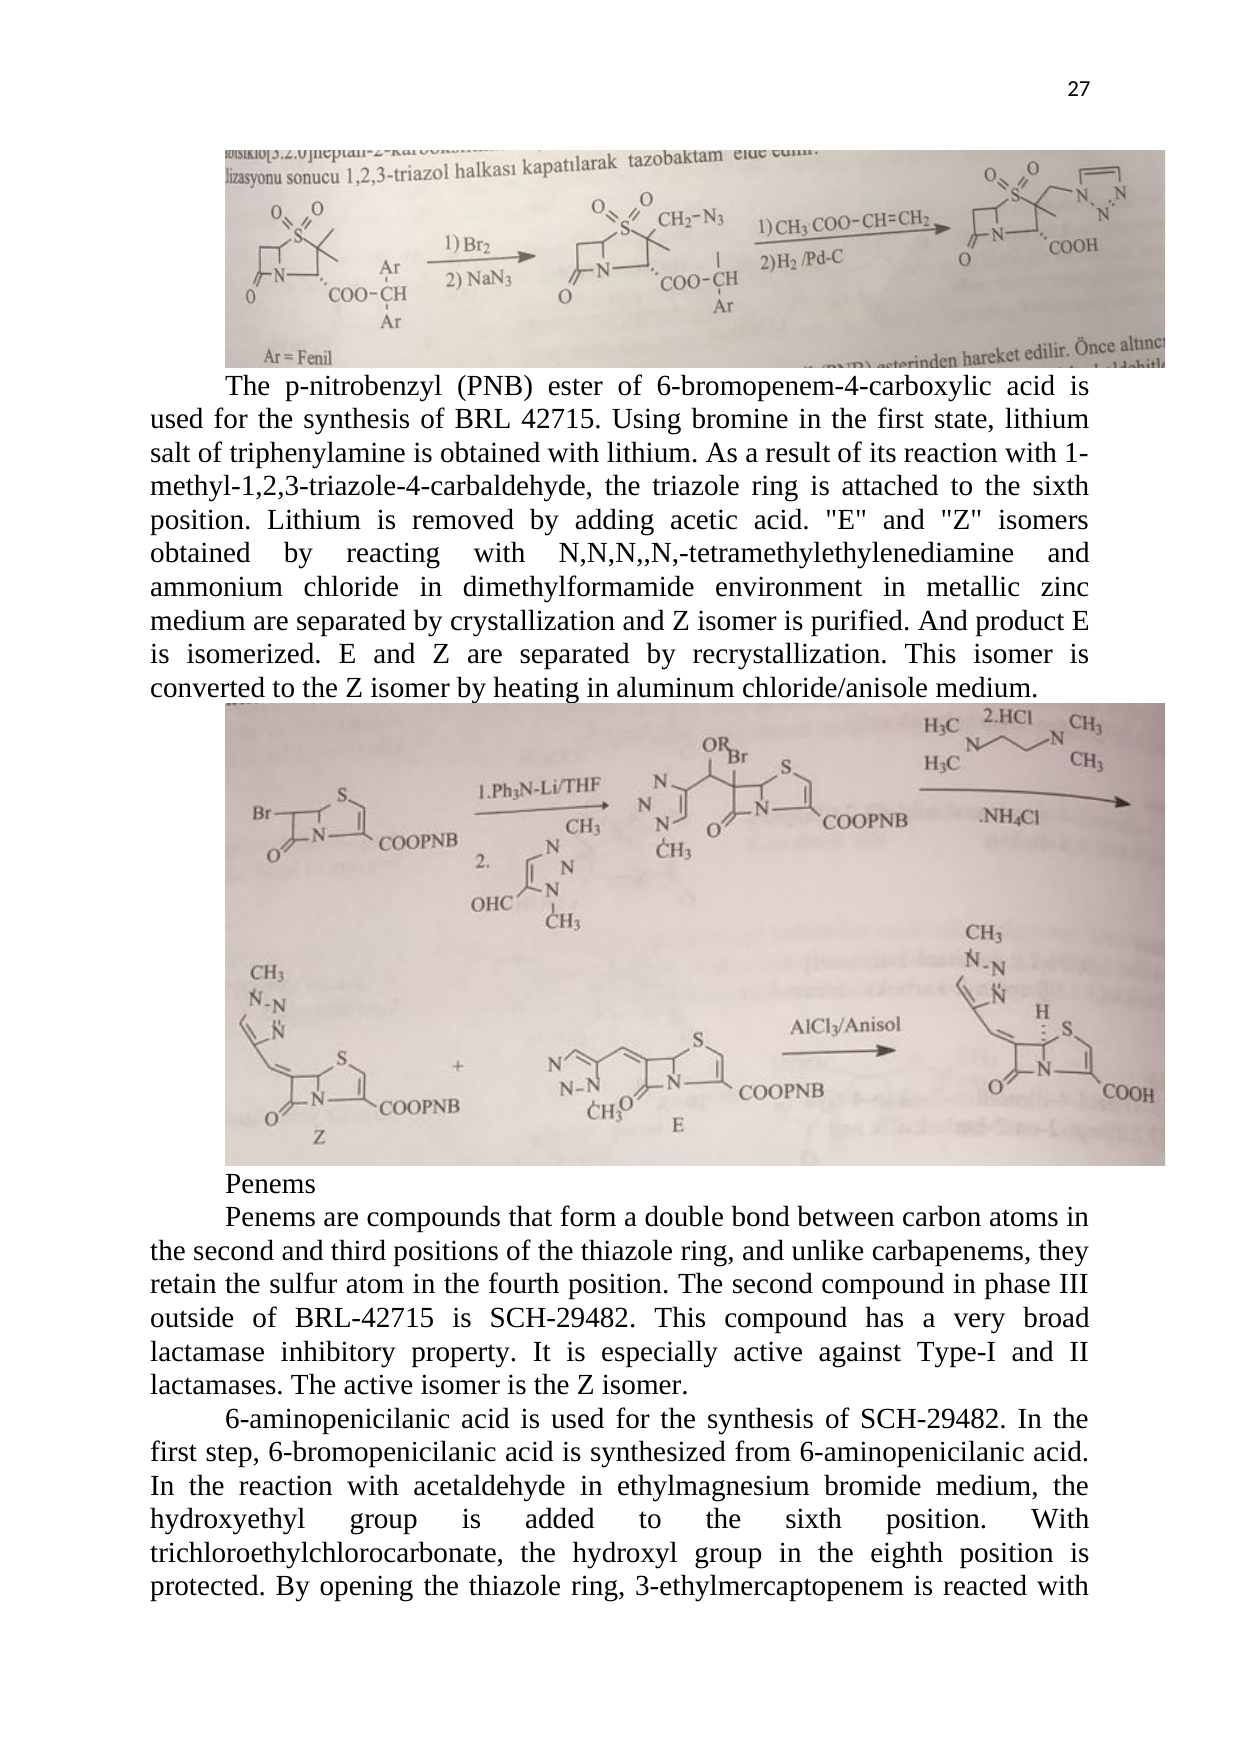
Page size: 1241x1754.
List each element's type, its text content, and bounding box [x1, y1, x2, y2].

picture [225, 150, 1166, 368]
text Penems are compounds that form a double bond between carbon atoms in the second and third positions of the thiazole ring, and unlike carbapenems, they retain the sulfur atom in the fourth position. The second compound in phase III outside of BRL-42715 is SCH-29482. This compound has a very broad lactamase inhibitory property. It is especially active against Type-I and II lactamases. The active isomer is the Z isomer. [150, 1199, 1090, 1401]
text The p-nitrobenzyl (PNB) ester of 6-bromopenem-4-carboxylic acid is used for the synthesis of BRL 42715. Using bromine in the first state, lithium salt of triphenylamine is obtained with lithium. As a result of its reaction with 1-methyl-1,2,3-triazole-4-carbaldehyde, the triazole ring is attached to the sixth position. Lithium is removed by adding acetic acid. "E" and "Z" isomers obtained by reacting with N,N,N,,N,-tetramethylethylenediamine and ammonium chloride in dimethylformamide environment in metallic zinc medium are separated by crystallization and Z isomer is purified. And product E is isomerized. E and Z are separated by recrystallization. This isomer is converted to the Z isomer by heating in aluminum chloride/anisole medium. [150, 368, 1090, 703]
picture [225, 703, 1166, 1166]
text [150, 1401, 1090, 1602]
text Penems [150, 1166, 1090, 1199]
